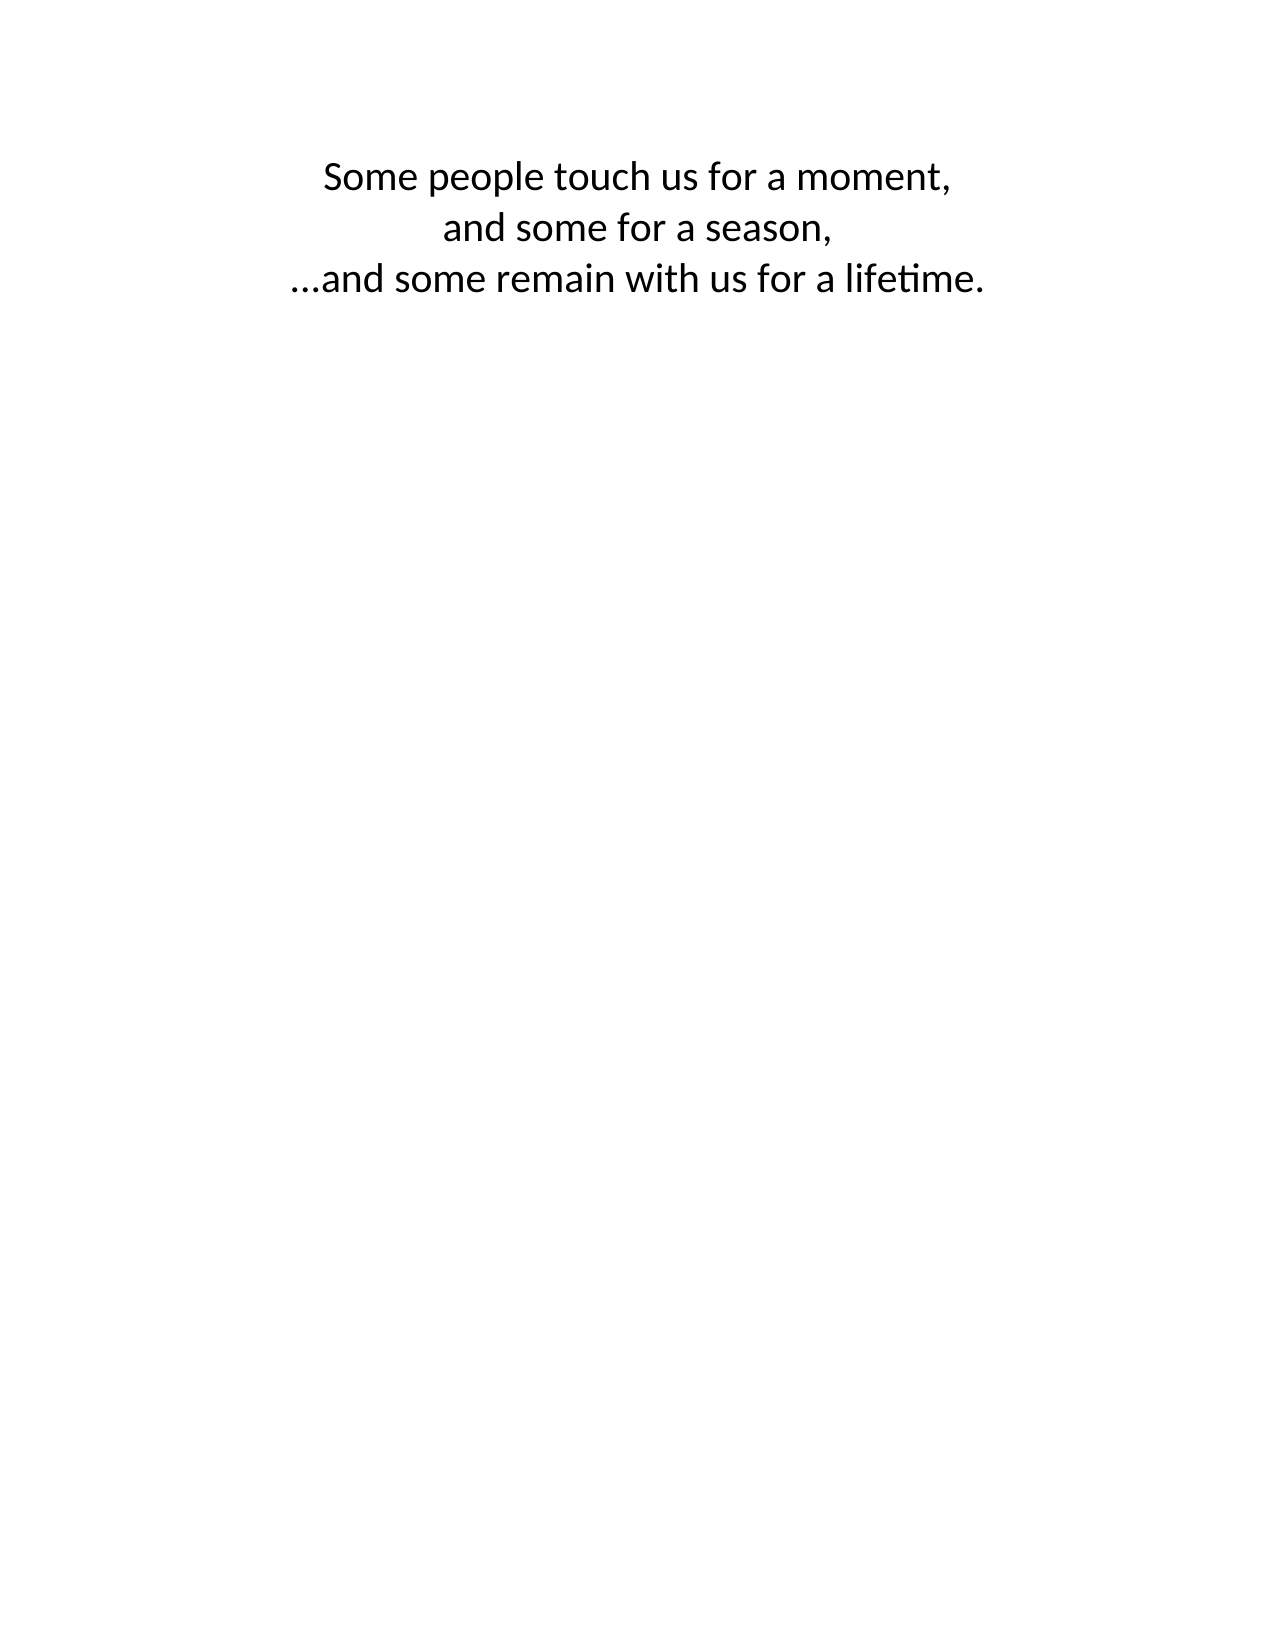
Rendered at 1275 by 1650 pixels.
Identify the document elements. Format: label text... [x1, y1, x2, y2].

text and some for a season, [187, 201, 1087, 252]
text Some people touch us for a moment, [187, 150, 1087, 201]
text ...and some remain with us for a lifetime. [187, 252, 1087, 302]
